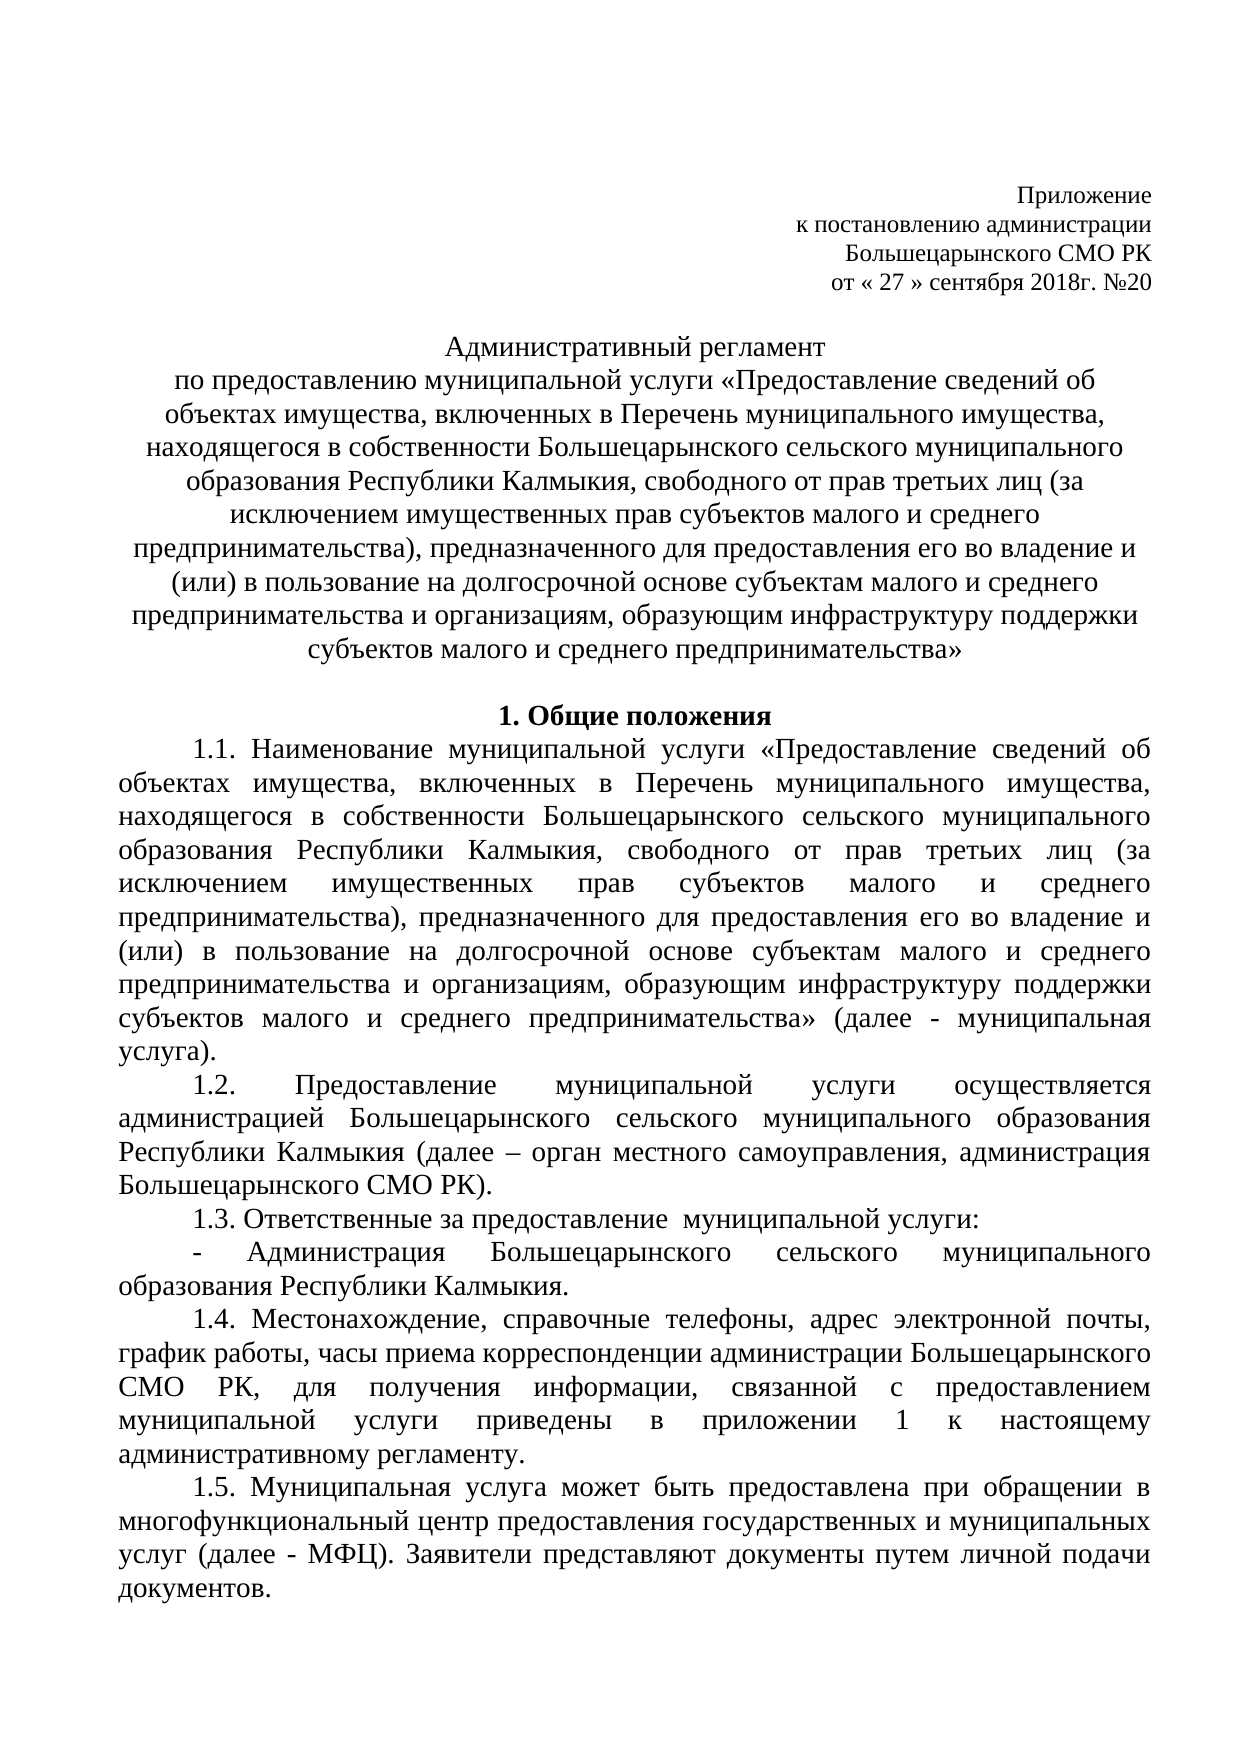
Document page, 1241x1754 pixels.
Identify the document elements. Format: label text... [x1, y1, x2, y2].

text 1. Общие положения [118, 698, 1152, 731]
list 1.2. Предоставление муниципальной услуги осуществляется администрацией Большецарынского сельского муниципального образования Республики Калмыкия (далее – орган местного самоуправления, администрация Большецарынского СМО РК). [118, 1067, 1152, 1201]
text 1.3. Ответственные за предоставление муниципальной услуги: [118, 1201, 1152, 1234]
text - Администрация Большецарынского сельского муниципального образования Республики Калмыкия. [118, 1234, 1152, 1302]
title от « 27 » сентября 2018г. №20 [118, 267, 1152, 295]
title к постановлению администрации [118, 209, 1152, 238]
title Большецарынского СМО РК [118, 238, 1152, 267]
text 1.1. Наименование муниципальной услуги «Предоставление сведений об объектах имущества, включенных в Перечень муниципального имущества, находящегося в собственности Большецарынского сельского муниципального образования Республики Калмыкия, свободного от прав третьих лиц (за исключением имущественных прав субъектов малого и среднего предпринимательства), предназначенного для предоставления его во владение и (или) в пользование на долгосрочной основе субъектам малого и среднего предпринимательства и организациям, образующим инфраструктуру поддержки субъектов малого и среднего предпринимательства» (далее - муниципальная услуга). [118, 731, 1152, 1067]
title Приложение [118, 180, 1152, 209]
text 1.4. Местонахождение, справочные телефоны, адрес электронной почты, график работы, часы приема корреспонденции администрации Большецарынского СМО РК, для получения информации, связанной с предоставлением муниципальной услуги приведены в приложении 1 к настоящему административному регламенту. [118, 1302, 1152, 1469]
text 1.5. Муниципальная услуга может быть предоставлена при обращении в многофункциональный центр предоставления государственных и муниципальных услуг (далее - МФЦ). Заявители представляют документы путем личной подачи документов. [118, 1469, 1152, 1603]
title по предоставлению муниципальной услуги «Предоставление сведений об объектах имущества, включенных в Перечень муниципального имущества, находящегося в собственности Большецарынского сельского муниципального образования Республики Калмыкия, свободного от прав третьих лиц (за исключением имущественных прав субъектов малого и среднего предпринимательства), предназначенного для предоставления его во владение и (или) в пользование на долгосрочной основе субъектам малого и среднего предпринимательства и организациям, образующим инфраструктуру поддержки субъектов малого и среднего предпринимательства» [118, 362, 1152, 664]
title Административный регламент [118, 329, 1152, 362]
